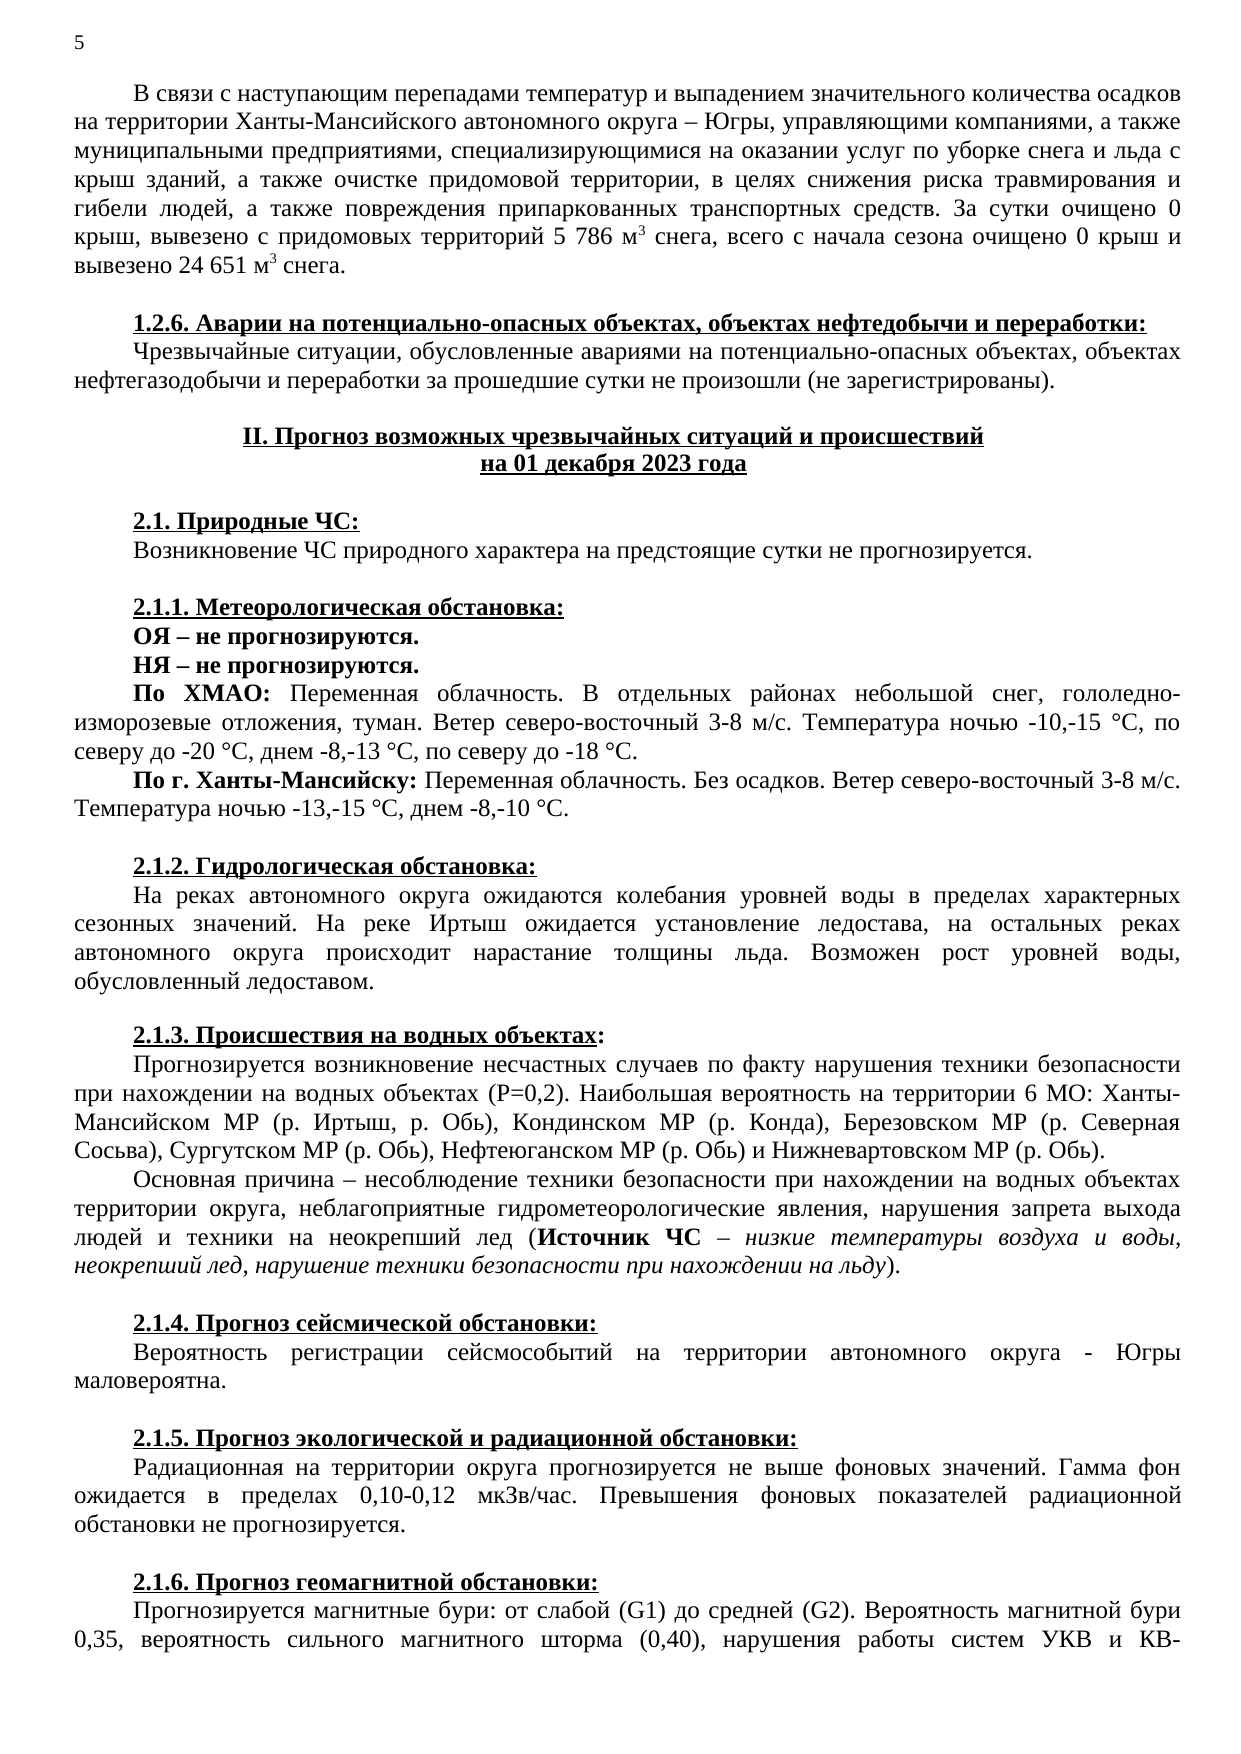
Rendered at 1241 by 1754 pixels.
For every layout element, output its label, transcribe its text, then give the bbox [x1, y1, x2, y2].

text 2.1.1. Метеорологическая обстановка: [74, 592, 1153, 621]
text 2.1.6. Прогноз геомагнитной обстановки: [74, 1567, 1182, 1596]
text 1.2.6. Аварии на потенциально-опасных объектах, объектах нефтедобычи и переработки: [74, 308, 1182, 336]
text По г. Ханты-Мансийску: Переменная облачность. Без осадков. Ветер северо-восточный 3-8 м/с. Температура ночью -13,-15 °С, днем -8,-10 °С. [74, 765, 1182, 822]
text Основная причина – несоблюдение техники безопасности при нахождении на водных объектах территории округа, неблагоприятные гидрометеорологические явления, нарушения запрета выхода людей и техники на неокрепший лед (Источник ЧС – низкие температуры воздуха и воды, неокрепший лед, нарушение техники безопасности при нахождении на льду). [74, 1164, 1182, 1279]
text 2.1.4. Прогноз сейсмической обстановки: [74, 1308, 1182, 1337]
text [74, 1596, 1182, 1653]
text II. Прогноз возможных чрезвычайных ситуаций и происшествий [74, 423, 1153, 450]
text 2.1.2. Гидрологическая обстановка: [133, 851, 1187, 880]
text НЯ – не прогнозируются. [74, 650, 1182, 678]
text 2.1.3. Происшествия на водных объектах: [74, 1022, 1182, 1049]
text Вероятность регистрации сейсмособытий на территории автономного округа - Югры маловероятна. [74, 1337, 1182, 1394]
text Чрезвычайные ситуации, обусловленные авариями на потенциально-опасных объектах, объектах нефтегазодобычи и переработки за прошедшие сутки не произошли (не зарегистрированы). [74, 336, 1182, 394]
text 2.1. Природные ЧС: [74, 506, 1153, 535]
text По ХМАО: Переменная облачность. В отдельных районах небольшой снег, гололедно-изморозевые отложения, туман. Ветер северо-восточный 3-8 м/с. Температура ночью -10,-15 °С, по северу до -20 °С, днем -8,-13 °С, по северу до -18 °С. [74, 678, 1182, 765]
text Радиационная на территории округа прогнозируется не выше фоновых значений. Гамма фон ожидается в пределах 0,10-0,12 мкЗв/час. Превышения фоновых показателей радиационной обстановки не прогнозируется. [74, 1452, 1182, 1538]
text 2.1.5. Прогноз экологической и радиационной обстановки: [74, 1423, 1182, 1452]
text Возникновение ЧС природного характера на предстоящие сутки не прогнозируется. [74, 535, 1153, 563]
text На реках автономного округа ожидаются колебания уровней воды в пределах характерных сезонных значений. На реке Иртыш ожидается установление ледостава, на остальных реках автономного округа происходит нарастание толщины льда. Возможен рост уровней воды, обусловленный ледоставом. [74, 880, 1182, 995]
text ОЯ – не прогнозируются. [74, 621, 1182, 650]
text В связи с наступающим перепадами температур и выпадением значительного количества осадков на территории Ханты-Мансийского автономного округа – Югры, управляющими компаниями, а также муниципальными предприятиями, специализирующимися на оказании услуг по уборке снега и льда с крыш зданий, а также очистке придомовой территории, в целях снижения риска травмирования и гибели людей, а также повреждения припаркованных транспортных средств. За сутки очищено 0 крыш, вывезено с придомовых территорий 5 786 м3 снега, всего с начала сезона очищено 0 крыш и вывезено 24 651 м3 снега. [74, 78, 1182, 279]
text Прогнозируется возникновение несчастных случаев по факту нарушения техники безопасности при нахождении на водных объектах (Р=0,2). Наибольшая вероятность на территории 6 МО: Ханты-Мансийском МР (р. Иртыш, р. Обь), Кондинском МР (р. Конда), Березовском МР (р. Северная Сосьва), Сургутском МР (р. Обь), Нефтеюганском МР (р. Обь) и Нижневартовском МР (р. Обь). [74, 1049, 1182, 1164]
text на 01 декабря 2023 года [74, 450, 1153, 477]
